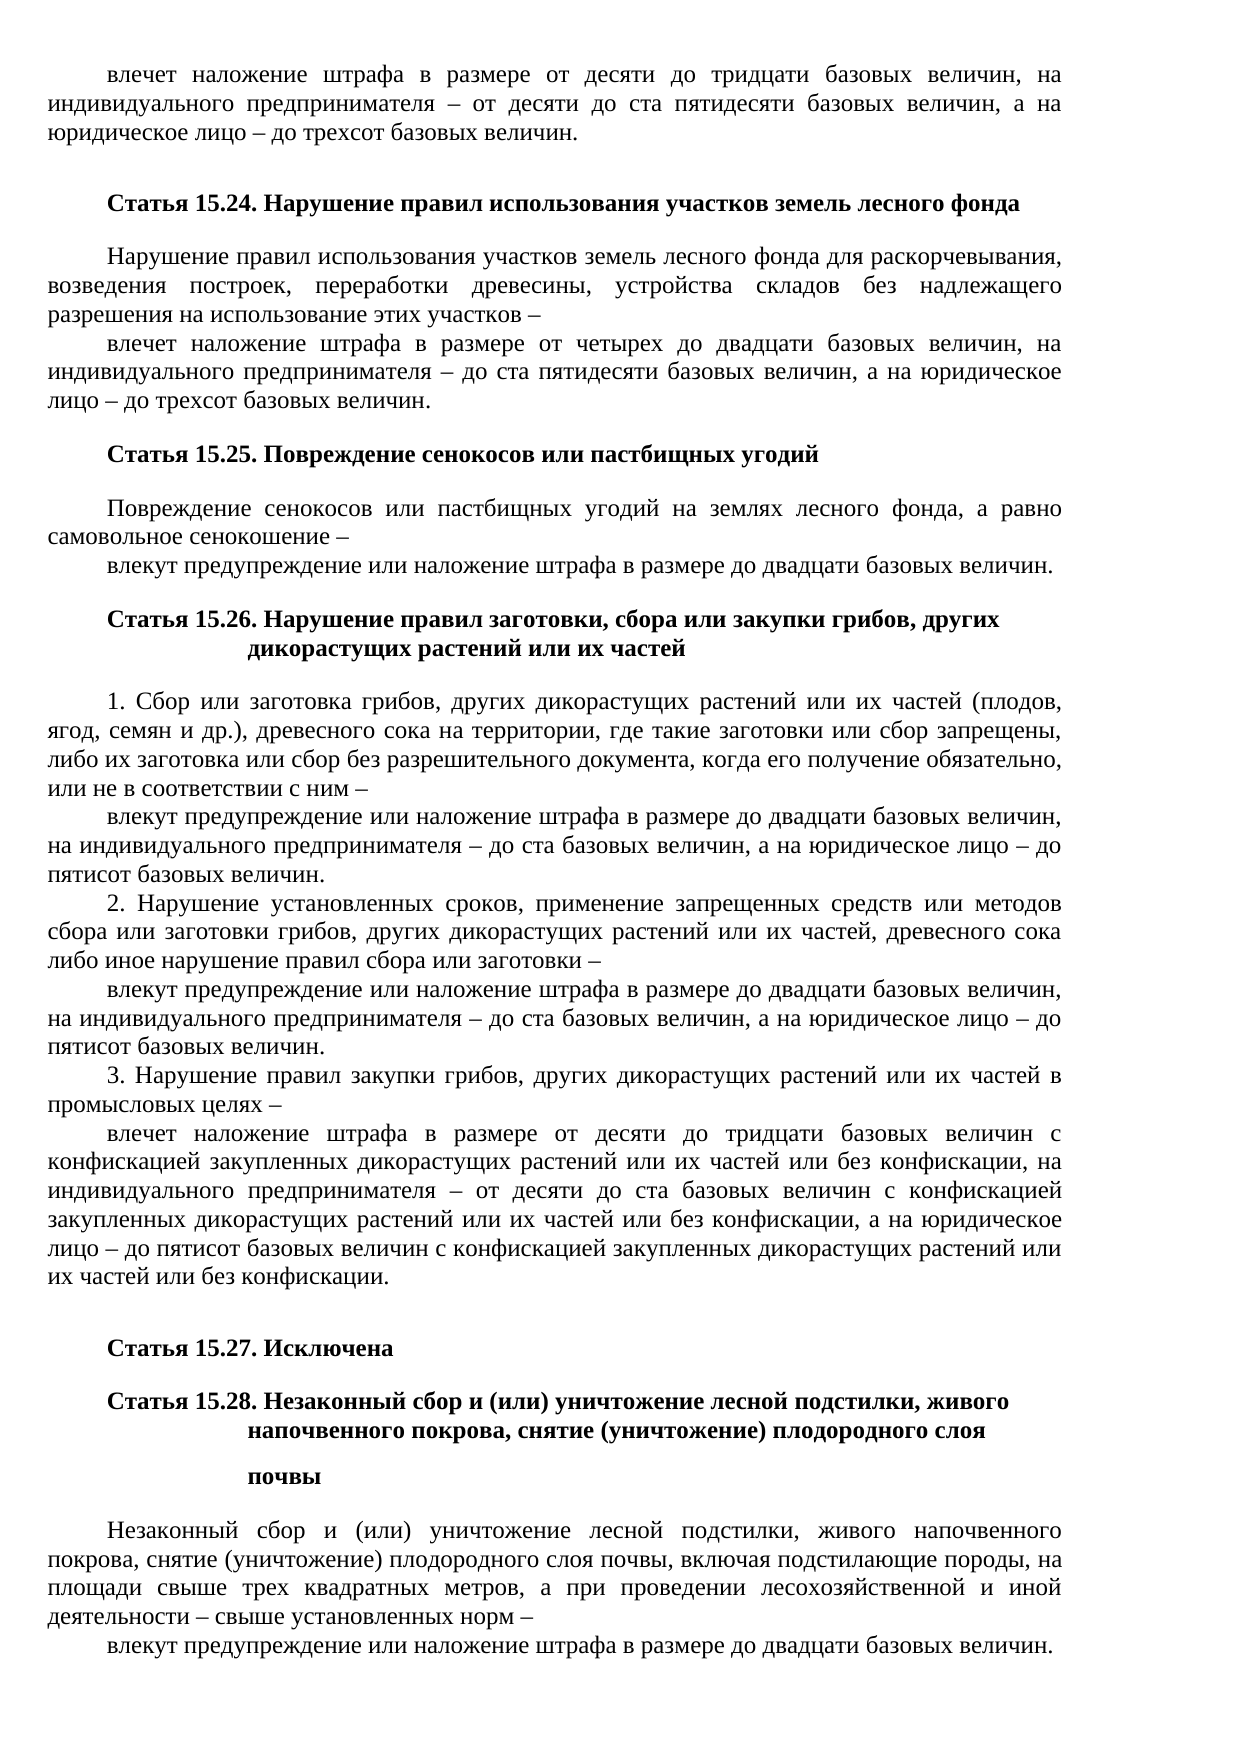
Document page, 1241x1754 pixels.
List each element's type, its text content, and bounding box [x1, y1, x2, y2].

text 3. Нарушение правил закупки грибов, других дикорастущих растений или их частей в промысловых целях – [47, 1060, 1063, 1118]
text 1. Сбор или заготовка грибов, других дикорастущих растений или их частей (плодов, ягод, семян и др.), древесного сока на территории, где такие заготовки или сбор запрещены, либо их заготовка или сбор без разрешительного документа, когда его получение обязательно, или не в соответствии с ним – [47, 686, 1063, 801]
text Статья 15.28. Незаконный сбор и (или) уничтожение лесной подстилки, живого напочвенного покрова, снятие (уничтожение) плодородного слоя почвы [107, 1386, 1063, 1490]
text 2. Нарушение установленных сроков, применение запрещенных средств или методов сбора или заготовки грибов, других дикорастущих растений или их частей, древесного сока либо иное нарушение правил сбора или заготовки – [47, 888, 1063, 974]
text Повреждение сенокосов или пастбищных угодий на землях лесного фонда, а равно самовольное сенокошение – [47, 493, 1063, 550]
text Статья 15.25. Повреждение сенокосов или пастбищных угодий [107, 439, 1063, 468]
text влечет наложение штрафа в размере от десяти до тридцати базовых величин с конфискацией закупленных дикорастущих растений или их частей или без конфискации, на индивидуального предпринимателя – от десяти до ста базовых величин с конфискацией закупленных дикорастущих растений или их частей или без конфискации, а на юридическое лицо – до пятисот базовых величин с конфискацией закупленных дикорастущих растений или их частей или без конфискации. [47, 1118, 1063, 1290]
text Статья 15.27. Исключена [107, 1315, 1063, 1361]
text Статья 15.24. Нарушение правил использования участков земель лесного фонда [107, 170, 1063, 216]
text влекут предупреждение или наложение штрафа в размере до двадцати базовых величин. [47, 1630, 1063, 1659]
text влекут предупреждение или наложение штрафа в размере до двадцати базовых величин, на индивидуального предпринимателя – до ста базовых величин, а на юридическое лицо – до пятисот базовых величин. [47, 801, 1063, 888]
text Нарушение правил использования участков земель лесного фонда для раскорчевывания, возведения построек, переработки древесины, устройства складов без надлежащего разрешения на использование этих участков – [47, 241, 1063, 328]
text влекут предупреждение или наложение штрафа в размере до двадцати базовых величин, на индивидуального предпринимателя – до ста базовых величин, а на юридическое лицо – до пятисот базовых величин. [47, 974, 1063, 1060]
text влечет наложение штрафа в размере от четырех до двадцати базовых величин, на индивидуального предпринимателя – до ста пятидесяти базовых величин, а на юридическое лицо – до трехсот базовых величин. [47, 328, 1063, 414]
text Незаконный сбор и (или) уничтожение лесной подстилки, живого напочвенного покрова, снятие (уничтожение) плодородного слоя почвы, включая подстилающие породы, на площади свыше трех квадратных метров, а при проведении лесохозяйственной и иной деятельности – свыше установленных норм – [47, 1515, 1063, 1630]
text влечет наложение штрафа в размере от десяти до тридцати базовых величин, на индивидуального предпринимателя – от десяти до ста пятидесяти базовых величин, а на юридическое лицо – до трехсот базовых величин. [47, 59, 1063, 145]
text влекут предупреждение или наложение штрафа в размере до двадцати базовых величин. [47, 550, 1063, 579]
text Статья 15.26. Нарушение правил заготовки, сбора или закупки грибов, других дикорастущих растений или их частей [107, 604, 1063, 661]
